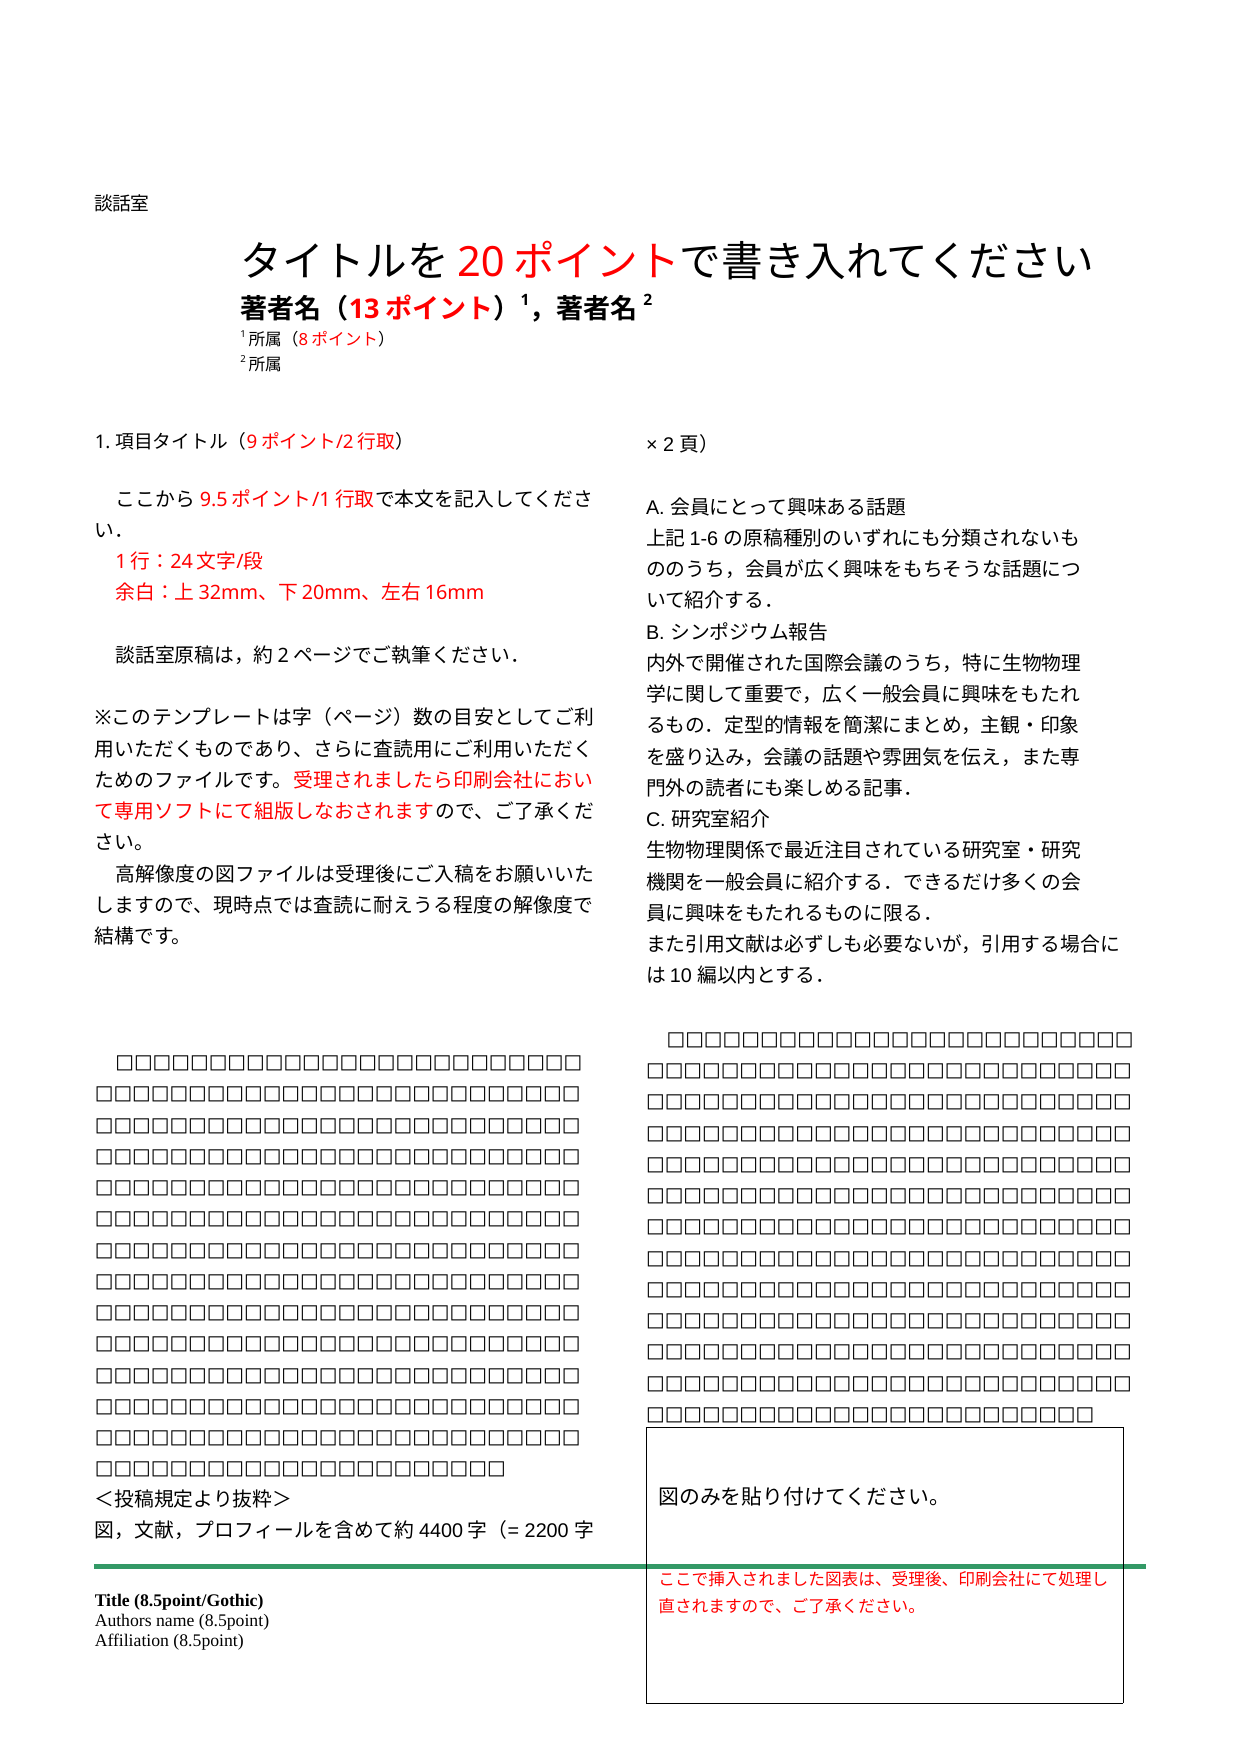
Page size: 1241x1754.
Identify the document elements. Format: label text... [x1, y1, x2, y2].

text 余白：上32mm、下20mm、左右16mm [94, 575, 594, 606]
text ののうち，会員が広く興味をもちそうな話題につ [646, 552, 1146, 583]
text 高解像度の図ファイルは受理後にご入稿をお願いいたしますので、現時点では査読に耐えうる程度の解像度で結構です。 [94, 856, 594, 950]
text 1. 項目タイトル（9ポイント/2行取） [94, 427, 594, 454]
text B. シンポジウム報告 [646, 614, 1146, 645]
text 員に興味をもたれるものに限る． [646, 895, 1146, 927]
text 生物物理関係で最近注目されている研究室・研究 [646, 833, 1146, 864]
text 談話室 [94, 189, 1146, 216]
text を盛り込み，会議の話題や雰囲気を伝え，また専 [646, 739, 1146, 770]
text いて紹介する． [646, 583, 1146, 614]
text □□□□□□□□□□□□□□□□□□□□□□□□□□□□□□□□□□□□□□□□□□□□□□□□□□□□□□□□□□□□□□□□□□□□□□□□□□□□□□□□□□□□□□□□□□□□□□□□□□□□□□□□□□□□□□□□□□□□□□□□□□□□□□□□□□□□□□□□□□□□□□□□□□□□□□□□□□□□□□□□□□□□□□□□□□□□□□□□□□□□□□□□□□□□□□□□□□□□□□□□□□□□□□□□□□□□□□□□□□□□□□□□□□□□□□□□□□□□□□□□□□□□□□□□□□□□□□□□□□□□□□□□□□□□□□□□□□□□□□□□□□□□□□□□□□□□□□□□□□□□□□□□□□□□□□□□□□□□□□□□□□□□□□□□□□□□□□□ [646, 1020, 1146, 1427]
text C. 研究室紹介 [646, 802, 1146, 833]
text ＜投稿規定より抜粋＞ [94, 1481, 594, 1512]
text A. 会員にとって興味ある話題 [646, 489, 1146, 520]
text 1 所属（8ポイント） [240, 326, 1146, 351]
text □□□□□□□□□□□□□□□□□□□□□□□□□□□□□□□□□□□□□□□□□□□□□□□□□□□□□□□□□□□□□□□□□□□□□□□□□□□□□□□□□□□□□□□□□□□□□□□□□□□□□□□□□□□□□□□□□□□□□□□□□□□□□□□□□□□□□□□□□□□□□□□□□□□□□□□□□□□□□□□□□□□□□□□□□□□□□□□□□□□□□□□□□□□□□□□□□□□□□□□□□□□□□□□□□□□□□□□□□□□□□□□□□□□□□□□□□□□□□□□□□□□□□□□□□□□□□□□□□□□□□□□□□□□□□□□□□□□□□□□□□□□□□□□□□□□□□□□□□□□□□□□□□□□□□□□□□□□□□□□□□□□□□□□□□□□□□□□□□□□□□□□□□□□□□□□□□□□□□□□ [94, 1043, 594, 1481]
text 1行：24文字/段 [94, 543, 594, 575]
text は10 編以内とする． [646, 958, 1146, 989]
text 学に関して重要で，広く一般会員に興味をもたれ [646, 677, 1146, 708]
text 内外で開催された国際会議のうち，特に生物物理 [646, 645, 1146, 677]
text 著者名（13ポイント）1，著者名2 [240, 288, 1146, 326]
text 2 所属 [240, 351, 1146, 376]
text タイトルを20ポイントで書き入れてください [240, 230, 1146, 288]
text 図，文献，プロフィールを含めて約4400字（= 2200 字 × 2 頁） [646, 427, 1146, 458]
text 談話室原稿は，約2ページでご執筆ください． [94, 637, 594, 668]
text ※このテンプレートは字（ページ）数の目安としてご利用いただくものであり、さらに査読用にご利用いただくためのファイルです。受理されましたら印刷会社において専用ソフトにて組版しなおされますので、ご了承ください。 [94, 700, 594, 856]
text 上記1-6 の原稿種別のいずれにも分類されないも [646, 520, 1146, 552]
text 図，文献，プロフィールを含めて約4400字（= 2200 字 × 2 頁） [94, 1512, 594, 1543]
text るもの．定型的情報を簡潔にまとめ，主観・印象 [646, 708, 1146, 739]
text 門外の読者にも楽しめる記事． [646, 770, 1146, 802]
text また引用文献は必ずしも必要ないが，引用する場合に [646, 927, 1146, 958]
text 機関を一般会員に紹介する．できるだけ多くの会 [646, 864, 1146, 895]
text ここから9.5ポイント/1行取で本文を記入してください． [94, 481, 594, 543]
